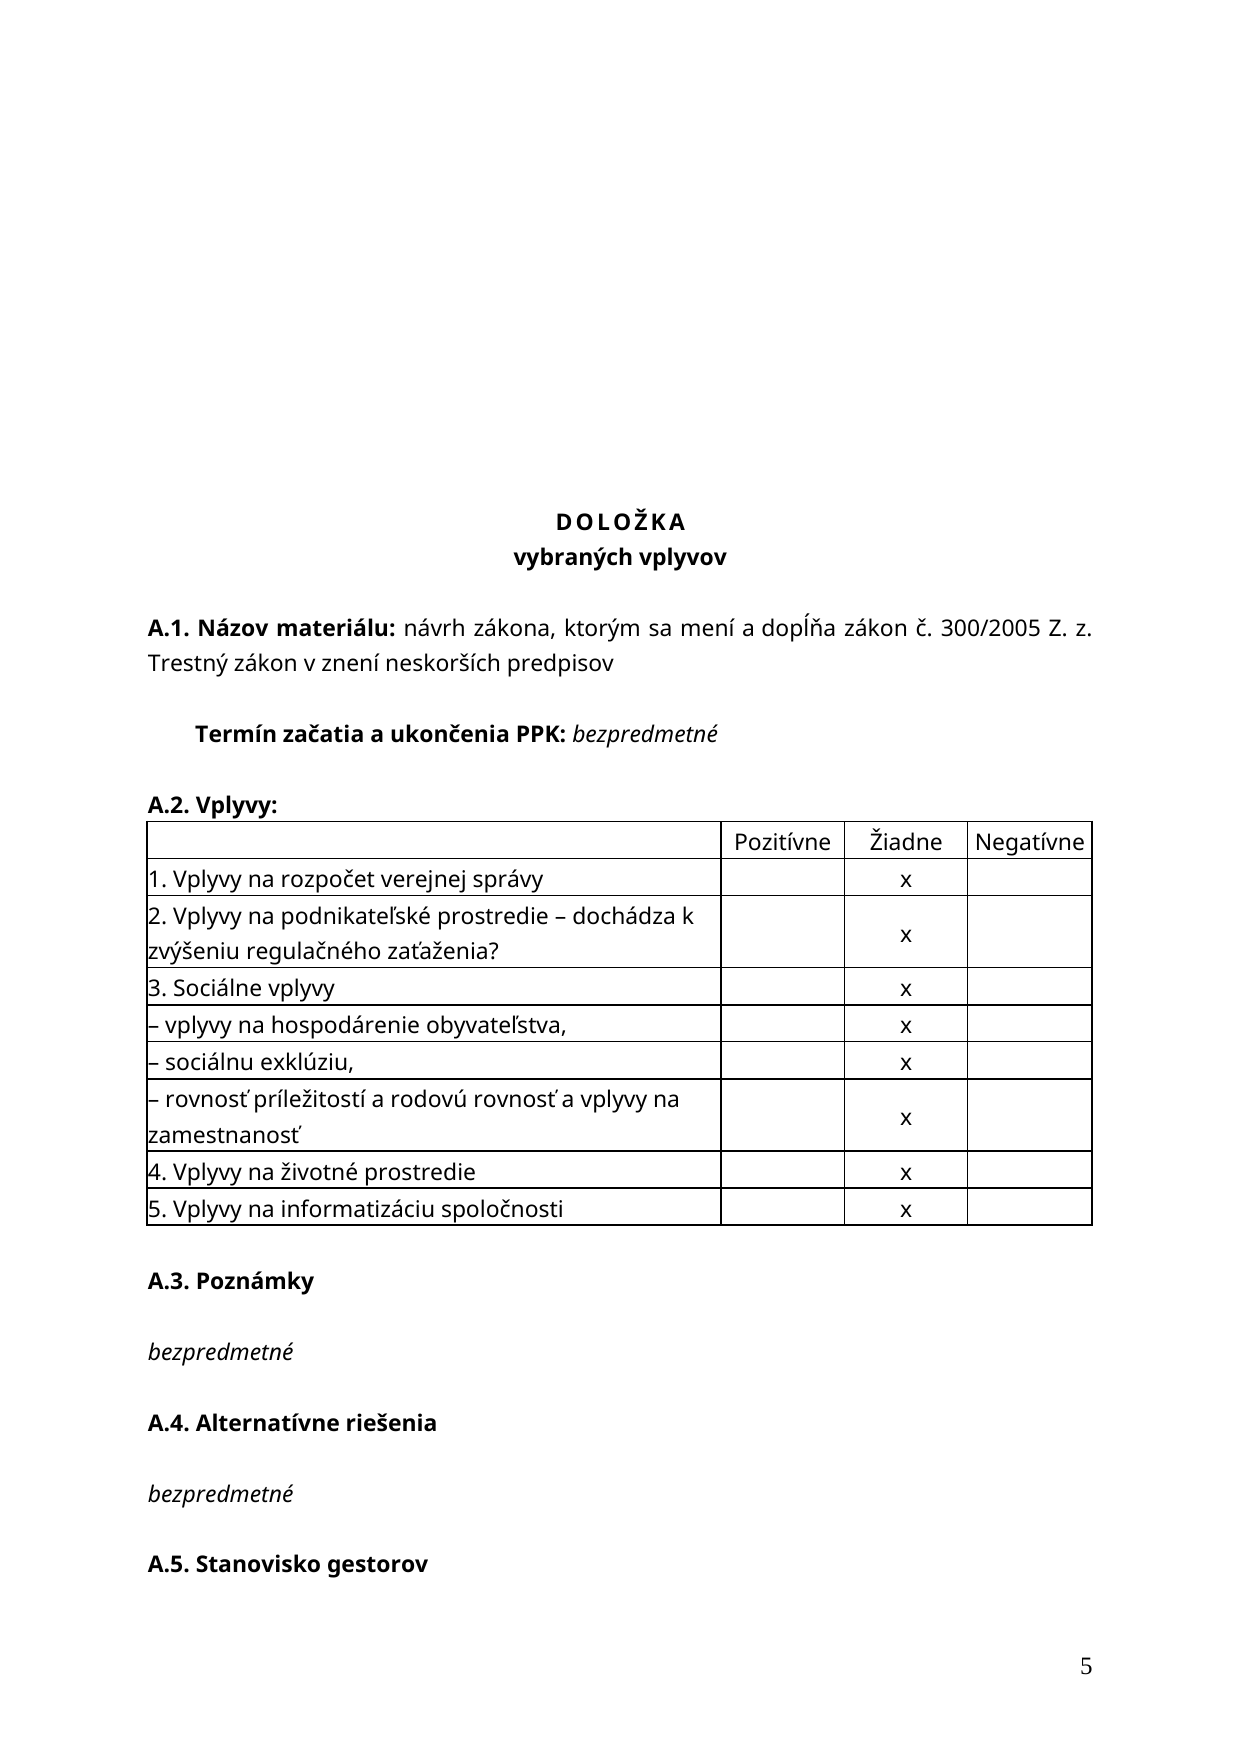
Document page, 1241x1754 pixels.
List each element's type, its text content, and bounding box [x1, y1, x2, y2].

table_header [148, 822, 720, 857]
table_cell [968, 1080, 1091, 1150]
table_cell [722, 1042, 844, 1078]
text A.5. Stanovisko gestorov [148, 1544, 1093, 1580]
table_cell [722, 896, 844, 967]
table_cell [968, 1042, 1091, 1078]
text A.4. Alternatívne riešenia [148, 1403, 1093, 1438]
table_cell x [845, 1080, 967, 1150]
text bezpredmetné [148, 1474, 1093, 1509]
table_cell [968, 859, 1091, 894]
table_cell x [845, 1152, 967, 1187]
table_cell x [845, 968, 967, 1004]
table_cell x [845, 1189, 967, 1224]
table_cell x [845, 896, 967, 967]
text Doložka [148, 502, 1093, 537]
text A.1. Názov materiálu: návrh zákona, ktorým sa mení a dopĺňa zákon č. 300/2005 Z. z. Trestný zákon v znení neskorších predpisov [148, 608, 1093, 679]
table_header Pozitívne [722, 822, 844, 857]
text Termín začatia a ukončenia PPK: bezpredmetné [148, 714, 1093, 750]
table_cell [722, 859, 844, 894]
table_cell [968, 1006, 1091, 1041]
text A.3. Poznámky [148, 1261, 1093, 1297]
table_cell 1. Vplyvy na rozpočet verejnej správy [148, 859, 720, 894]
table_cell – rovnosť príležitostí a rodovú rovnosť a vplyvy na zamestnanosť [148, 1080, 720, 1150]
table_cell [722, 1006, 844, 1041]
table_cell 2. Vplyvy na podnikateľské prostredie – dochádza k zvýšeniu regulačného zaťaženia? [148, 896, 720, 967]
table_header Negatívne [968, 822, 1091, 857]
table_cell [722, 968, 844, 1004]
table_cell [968, 968, 1091, 1004]
table_cell 3. Sociálne vplyvy [148, 968, 720, 1004]
table_cell [968, 1189, 1091, 1224]
table_cell x [845, 1006, 967, 1041]
table_cell [722, 1152, 844, 1187]
text bezpredmetné [148, 1332, 1093, 1367]
table_cell [968, 896, 1091, 967]
table_cell 5. Vplyvy na informatizáciu spoločnosti [148, 1189, 720, 1224]
table_cell [722, 1189, 844, 1224]
table_cell [722, 1080, 844, 1150]
table_cell 4. Vplyvy na životné prostredie [148, 1152, 720, 1187]
table_cell [968, 1152, 1091, 1187]
text A.2. Vplyvy: [148, 785, 1093, 821]
table_cell x [845, 859, 967, 894]
table_cell x [845, 1042, 967, 1078]
table_cell – sociálnu exklúziu, [148, 1042, 720, 1078]
table_header Žiadne [845, 822, 967, 857]
table_cell – vplyvy na hospodárenie obyvateľstva, [148, 1006, 720, 1041]
text vybraných vplyvov [148, 537, 1093, 573]
